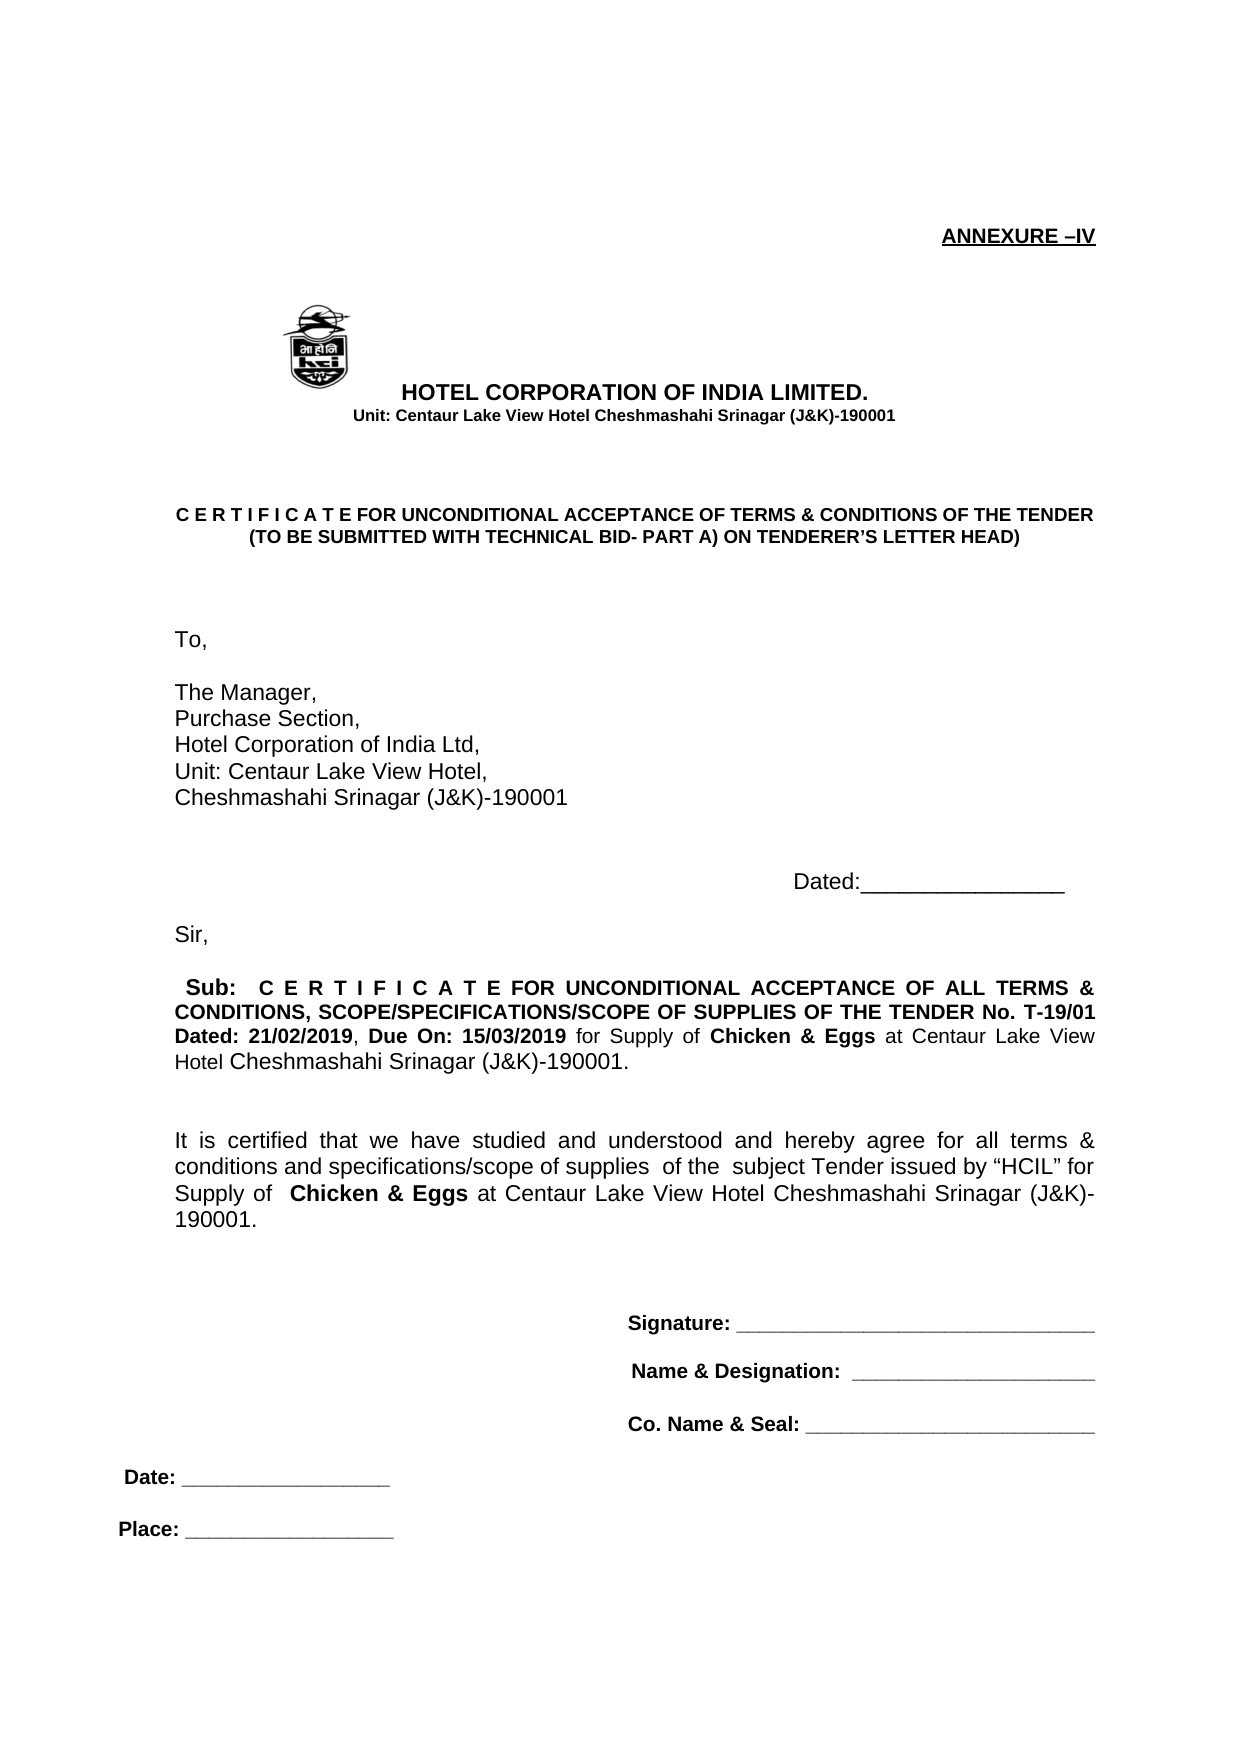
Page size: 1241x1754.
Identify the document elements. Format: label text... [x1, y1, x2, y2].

text HOTEL CORPORATION OF INDIA LIMITED. [174, 379, 1095, 406]
text Place: __________________ [118, 1517, 1095, 1541]
text Hotel Corporation of India Ltd, [174, 731, 1095, 758]
text Signature: _______________________________ [118, 1311, 1095, 1335]
text Co. Name & Seal: _________________________ [118, 1412, 1095, 1436]
text Purchase Section, [174, 705, 1095, 731]
text Sub: C E R T I F I C A T E FOR UNCONDITIONAL ACCEPTANCE OF ALL TERMS & CONDITIONS, SCOPE/SPECIFICATIONS/SCOPE OF SUPPLIES OF THE TENDER No. T-19/01 Dated: 21/02/2019, Due On: 15/03/2019 for Supply of Chicken & Eggs at Centaur Lake View Hotel Cheshmashahi Srinagar (J&K)-190001. [174, 973, 1095, 1074]
text To, [174, 626, 1095, 652]
text The Manager, [174, 679, 1095, 705]
text ANNEXURE –IV [174, 223, 1095, 247]
text Sir, [174, 921, 1095, 947]
text Cheshmashahi Srinagar (J&K)-190001 [174, 784, 1095, 811]
text Name & Designation: _____________________ [118, 1359, 1095, 1383]
text C E R T I F I C A T E FOR UNCONDITIONAL ACCEPTANCE OF TERMS & CONDITIONS OF THE TENDER (TO BE SUBMITTED WITH TECHNICAL BID- PART A) ON TENDERER’S LETTER HEAD) [174, 504, 1095, 547]
text It is certified that we have studied and understood and hereby agree for all terms & conditions and specifications/scope of supplies of the subject Tender issued by “HCIL” for Supply of Chicken & Eggs at Centaur Lake View Hotel Cheshmashahi Srinagar (J&K)-190001. [174, 1127, 1095, 1232]
text Date: __________________ [118, 1464, 1095, 1488]
text Unit: Centaur Lake View Hotel, [174, 758, 1095, 784]
text Unit: Centaur Lake View Hotel Cheshmashahi Srinagar (J&K)-190001 [174, 406, 1095, 425]
text Dated:________________ [793, 839, 1095, 894]
